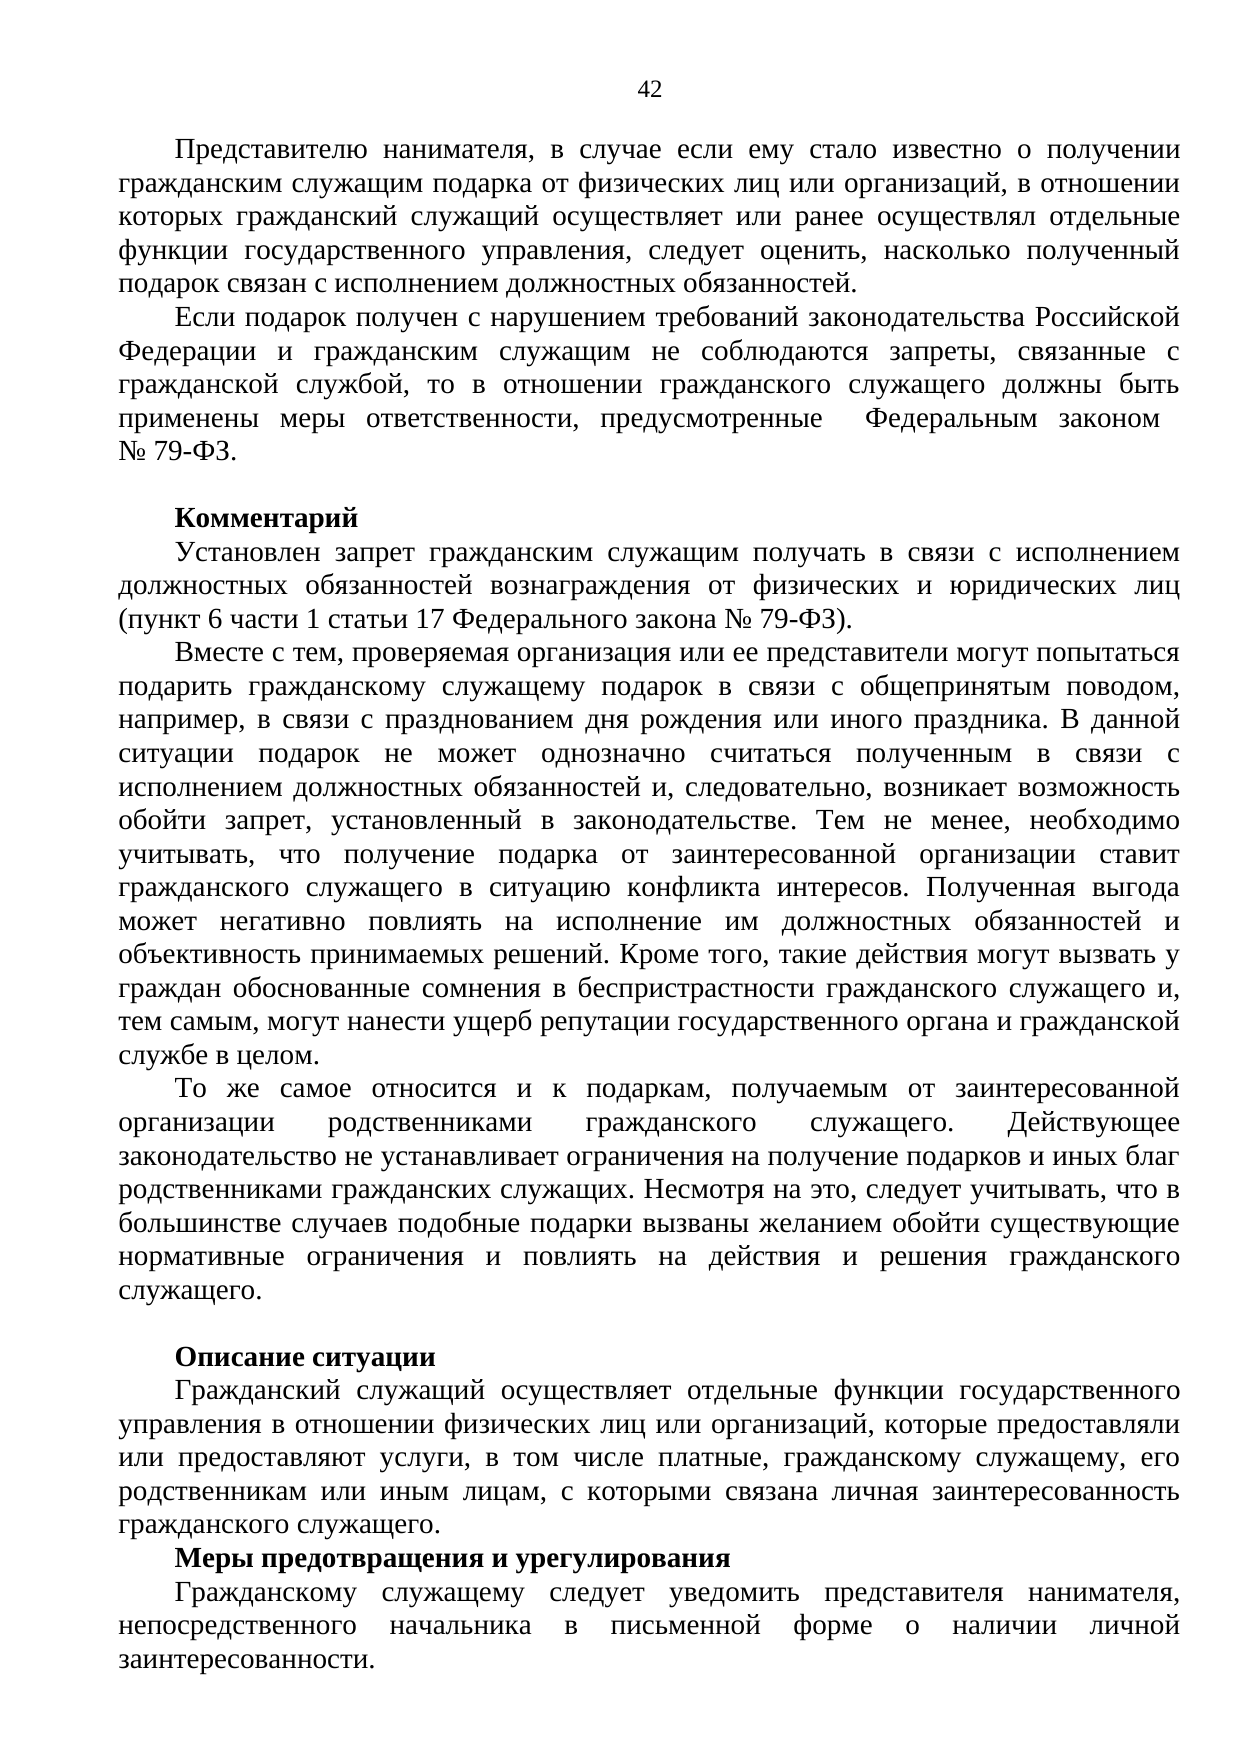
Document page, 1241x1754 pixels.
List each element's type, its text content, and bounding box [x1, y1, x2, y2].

text Комментарий [118, 500, 1181, 534]
text Если подарок получен с нарушением требований законодательства Российской Федерации и гражданским служащим не соблюдаются запреты, связанные с гражданской службой, то в отношении гражданского служащего должны быть применены меры ответственности, предусмотренные Федеральным законом № 79-ФЗ. [118, 299, 1181, 467]
text Описание ситуации [118, 1339, 1181, 1372]
text Вместе с тем, проверяемая организация или ее представители могут попытаться подарить гражданскому служащему подарок в связи с общепринятым поводом, например, в связи с празднованием дня рождения или иного праздника. В данной ситуации подарок не может однозначно считаться полученным в связи с исполнением должностных обязанностей и, следовательно, возникает возможность обойти запрет, установленный в законодательстве. Тем не менее, необходимо учитывать, что получение подарка от заинтересованной организации ставит гражданского служащего в ситуацию конфликта интересов. Полученная выгода может негативно повлиять на исполнение им должностных обязанностей и объективность принимаемых решений. Кроме того, такие действия могут вызвать у граждан обоснованные сомнения в беспристрастности гражданского служащего и, тем самым, могут нанести ущерб репутации государственного органа и гражданской службе в целом. [118, 634, 1181, 1071]
text Гражданский служащий осуществляет отдельные функции государственного управления в отношении физических лиц или организаций, которые предоставляли или предоставляют услуги, в том числе платные, гражданскому служащему, его родственникам или иным лицам, с которыми связана личная заинтересованность гражданского служащего. [118, 1372, 1181, 1540]
text То же самое относится и к подаркам, получаемым от заинтересованной организации родственниками гражданского служащего. Действующее законодательство не устанавливает ограничения на получение подарков и иных благ родственниками гражданских служащих. Несмотря на это, следует учитывать, что в большинстве случаев подобные подарки вызваны желанием обойти существующие нормативные ограничения и повлиять на действия и решения гражданского служащего. [118, 1071, 1181, 1305]
text Гражданскому служащему следует уведомить представителя нанимателя, непосредственного начальника в письменной форме о наличии личной заинтересованности. [118, 1574, 1181, 1674]
text Представителю нанимателя, в случае если ему стало известно о получении гражданским служащим подарка от физических лиц или организаций, в отношении которых гражданский служащий осуществляет или ранее осуществлял отдельные функции государственного управления, следует оценить, насколько полученный подарок связан с исполнением должностных обязанностей. [118, 131, 1181, 299]
text Меры предотвращения и урегулирования [118, 1540, 1181, 1574]
text Установлен запрет гражданским служащим получать в связи с исполнением должностных обязанностей вознаграждения от физических и юридических лиц (пункт 6 части 1 статьи 17 Федерального закона № 79-ФЗ). [118, 534, 1181, 634]
